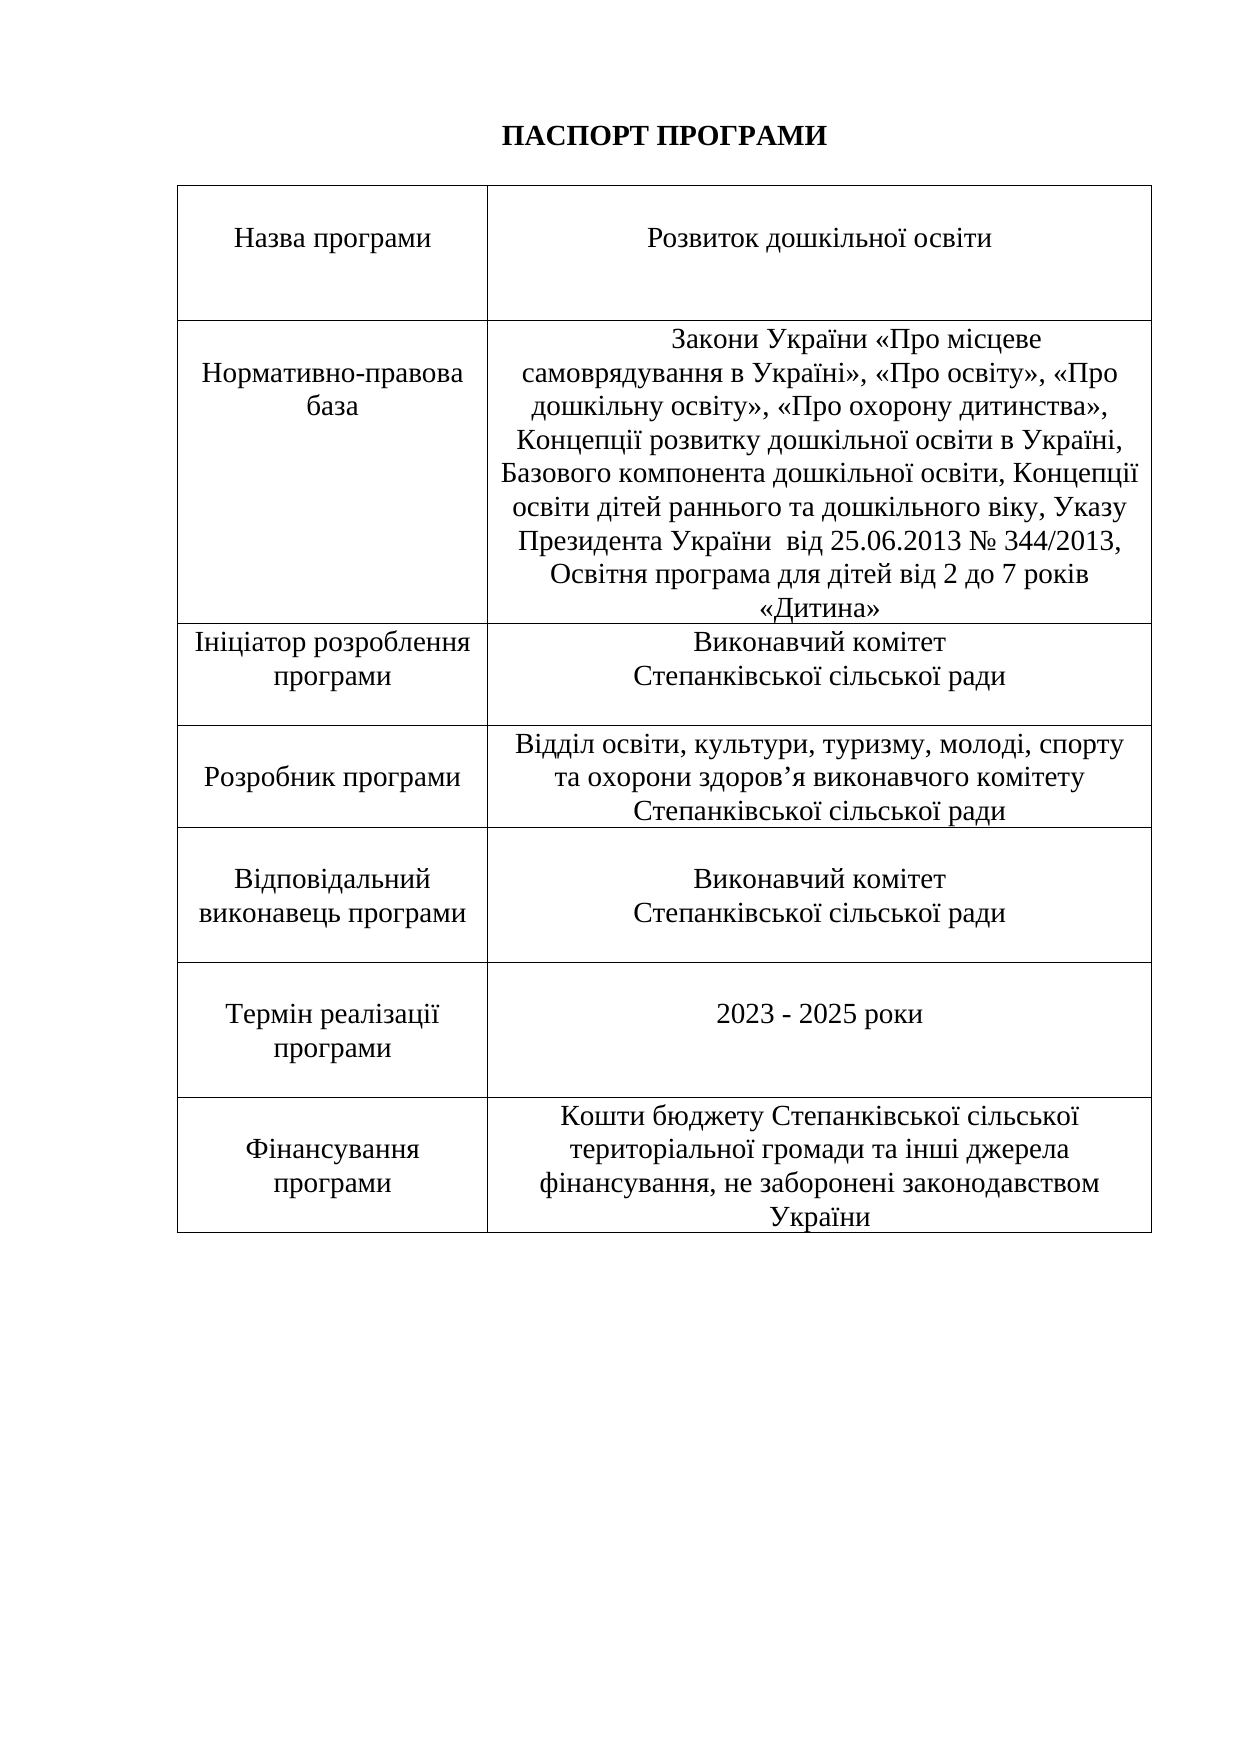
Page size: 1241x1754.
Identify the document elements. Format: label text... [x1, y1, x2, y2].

table_cell Відділ освіти, культури, туризму, молоді, спорту та охорони здоров’я виконавчого комітету Степанківської сільської ради [488, 726, 1151, 827]
table_cell Виконавчий комітет Степанківської сільської ради [488, 828, 1151, 962]
table_header Назва програми [178, 186, 487, 320]
table_cell Закони України «Про місцеве самоврядування в Україні», «Про освіту», «Про дошкільну освіту», «Про охорону дитинства», Концепції розвитку дошкільної освіти в Україні, Базового компонента дошкільної освіти, Концепції освіти дітей раннього та дошкільного віку, Указу Президента України від 25.06.2013 № 344/2013, Освітня програма для дітей від 2 до 7 років «Дитина» [488, 321, 1151, 623]
table_header Розвиток дошкільної освіти [488, 186, 1151, 320]
table_cell Термін реалізації програми [178, 963, 487, 1097]
table_cell Розробник програми [178, 726, 487, 827]
table_cell Нормативно-правова база [178, 321, 487, 623]
table_cell Фінансування програми [178, 1098, 487, 1232]
text ПАСПОРТ ПРОГРАМИ [177, 118, 1152, 152]
table_cell Відповідальний виконавець програми [178, 828, 487, 962]
table_cell Кошти бюджету Степанківської сільської територіальної громади та інші джерела фінансування, не заборонені законодавством України [488, 1098, 1151, 1232]
table_cell Виконавчий комітет Степанківської сільської ради [488, 624, 1151, 725]
table_cell Ініціатор розроблення програми [178, 624, 487, 725]
table_cell 2023 - 2025 роки [488, 963, 1151, 1097]
